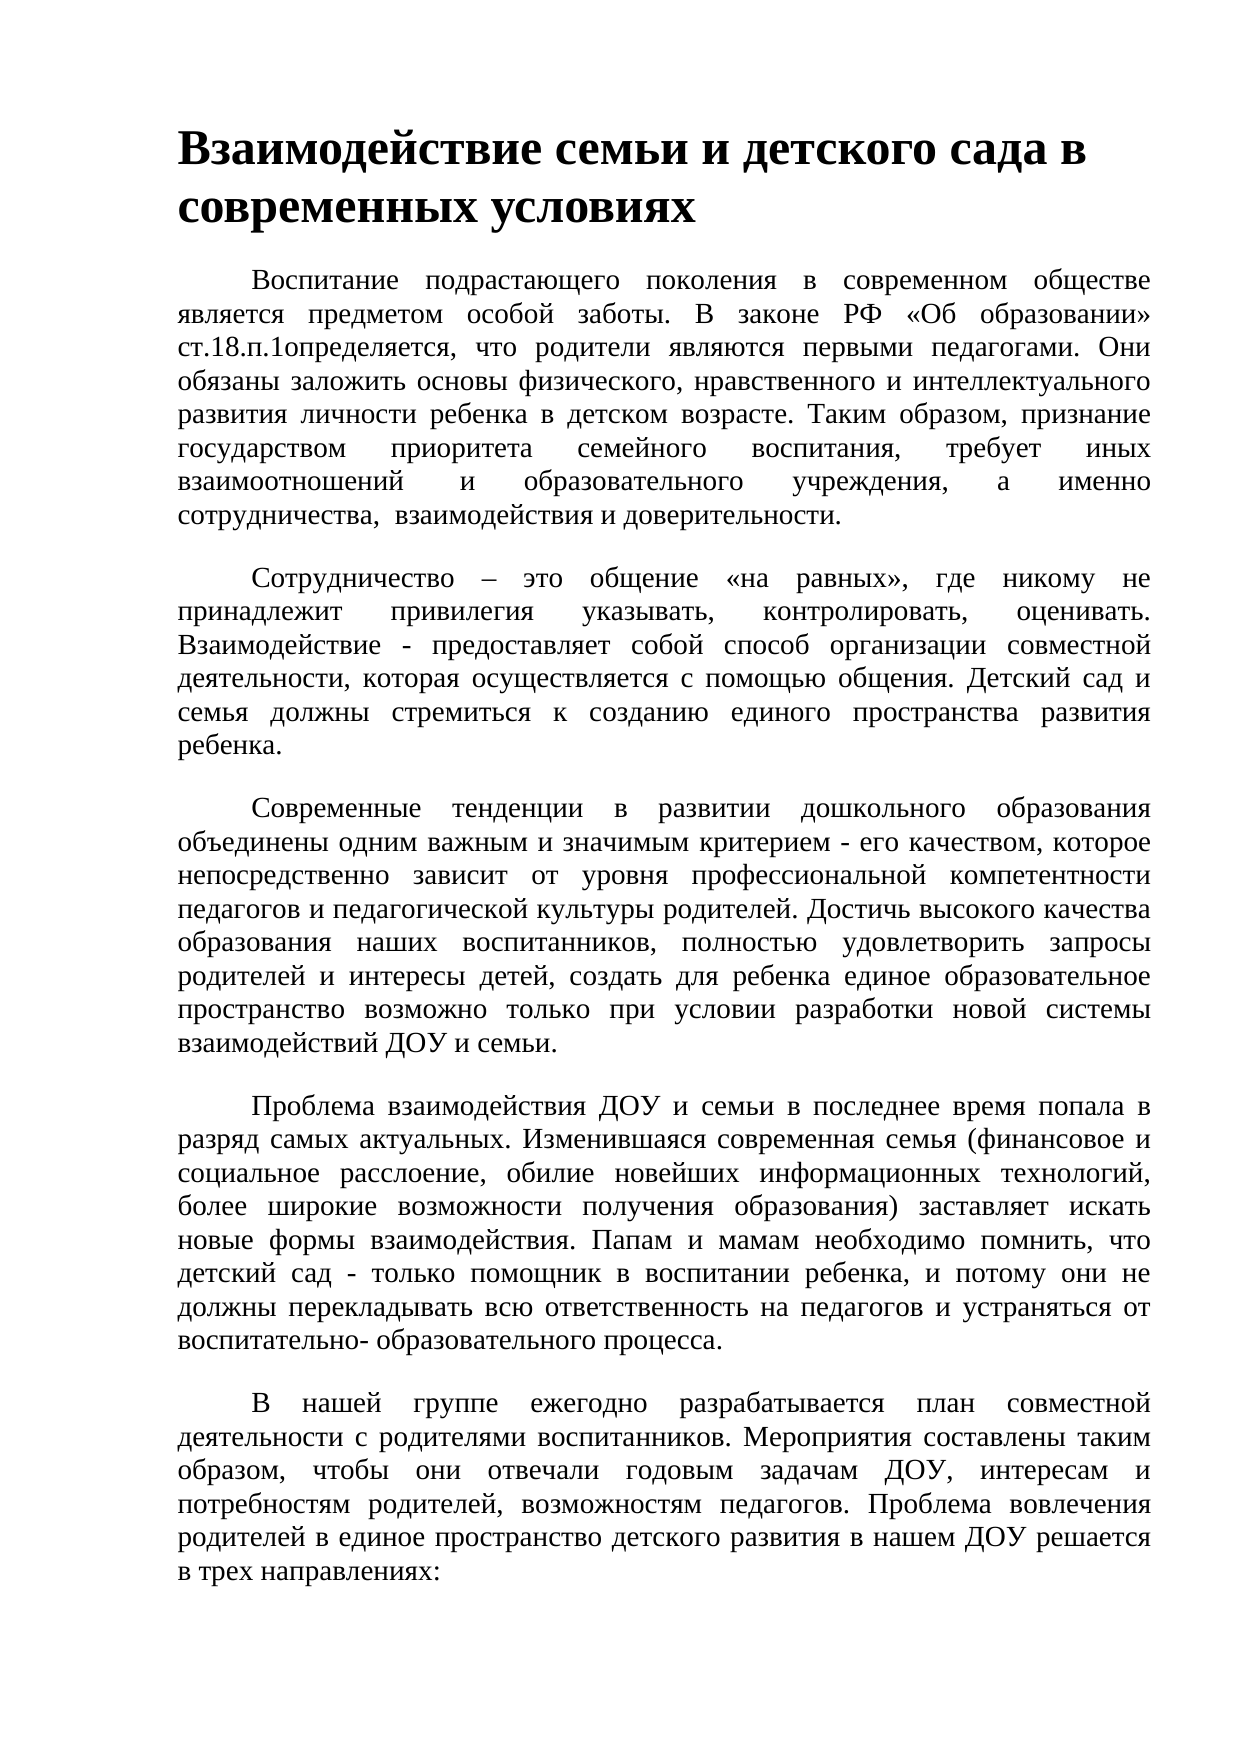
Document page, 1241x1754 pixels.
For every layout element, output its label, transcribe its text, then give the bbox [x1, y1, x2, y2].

text Сотрудничество – это общение «на равных», где никому не принадлежит привилегия указывать, контролировать, оценивать. Взаимодействие - предоставляет собой способ организации совместной деятельности, которая осуществляется с помощью общения. Детский сад и семья должны стремиться к созданию единого пространства развития ребенка. [177, 560, 1152, 761]
text Взаимодействие семьи и детского сада в современных условиях [177, 118, 1152, 233]
text Воспитание подрастающего поколения в современном обществе является предметом особой заботы. В законе РФ «Об образовании» ст.18.п.1определяется, что родители являются первыми педагогами. Они обязаны заложить основы физического, нравственного и интеллектуального развития личности ребенка в детском возрасте. Таким образом, признание государством приоритета семейного воспитания, требует иных взаимоотношений и образовательного учреждения, а именно сотрудничества, взаимодействия и доверительности. [177, 262, 1152, 531]
text Современные тенденции в развитии дошкольного образования объединены одним важным и значимым критерием - его качеством, которое непосредственно зависит от уровня профессиональной компетентности педагогов и педагогической культуры родителей. Достичь высокого качества образования наших воспитанников, полностью удовлетворить запросы родителей и интересы детей, создать для ребенка единое образовательное пространство возможно только при условии разработки новой системы взаимодействий ДОУ и семьи. [177, 790, 1152, 1058]
text Проблема взаимодействия ДОУ и семьи в последнее время попала в разряд самых актуальных. Изменившаяся современная семья (финансовое и социальное расслоение, обилие новейших информационных технологий, более широкие возможности получения образования) заставляет искать новые формы взаимодействия. Папам и мамам необходимо помнить, что детский сад - только помощник в воспитании ребенка, и потому они не должны перекладывать всю ответственность на педагогов и устраняться от воспитательно- образовательного процесса. [177, 1088, 1152, 1356]
text В нашей группе ежегодно разрабатывается план совместной деятельности с родителями воспитанников. Мероприятия составлены таким образом, чтобы они отвечали годовым задачам ДОУ, интересам и потребностям родителей, возможностям педагогов. Проблема вовлечения родителей в единое пространство детского развития в нашем ДОУ решается в трех направлениях: [177, 1385, 1152, 1586]
